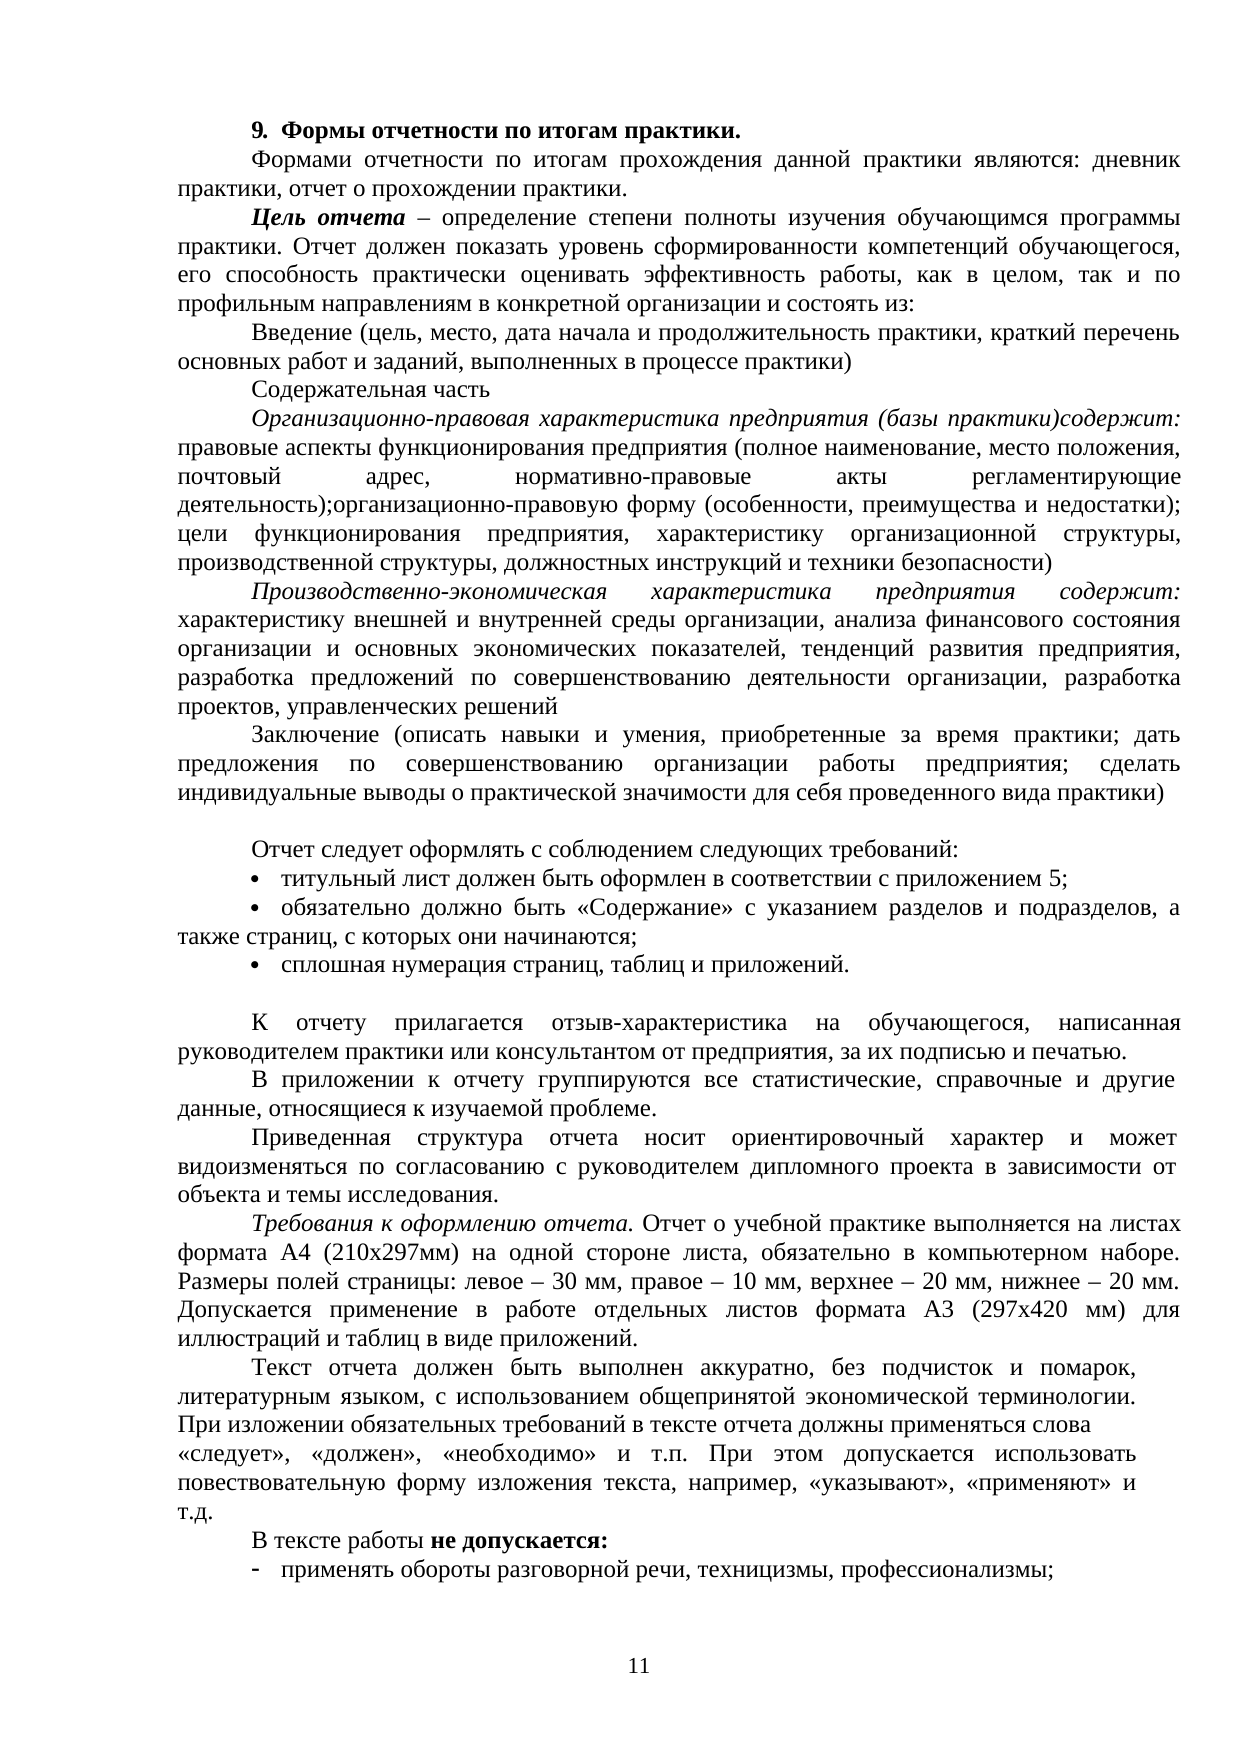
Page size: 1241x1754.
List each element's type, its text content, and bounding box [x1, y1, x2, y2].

text Требования к оформлению отчета. Отчет о учебной практике выполняется на листах формата А4 (210х297мм) на одной стороне листа, обязательно в компьютерном наборе. Размеры полей страницы: левое – 30 мм, правое – 10 мм, верхнее – 20 мм, нижнее – 20 мм. Допускается применение в работе отдельных листов формата А3 (297х420 мм) для иллюстраций и таблиц в виде приложений. [177, 1208, 1182, 1352]
text К отчету прилагается отзыв-характеристика на обучающегося, написанная руководителем практики или консультантом от предприятия, за их подписью и печатью. [177, 1007, 1182, 1064]
text «следует», «должен», «необходимо» и т.п. При этом допускается использовать повествовательную форму изложения текста, например, «указывают», «применяют» и т.д. [177, 1438, 1137, 1524]
subtitle Формы отчетности по итогам практики. [251, 116, 1205, 144]
text Цель отчета – определение степени полноты изучения обучающимся программы практики. Отчет должен показать уровень сформированности компетенций обучающегося, его способность практически оценивать эффективность работы, как в целом, так и по профильным направлениям в конкретной организации и состоять из: [177, 202, 1182, 317]
list применять обороты разговорной речи, техницизмы, профессионализмы; [177, 1554, 1205, 1582]
text Отчет следует оформлять с соблюдением следующих требований: [251, 834, 1205, 863]
text Содержательная часть [251, 374, 1205, 403]
text Формами отчетности по итогам прохождения данной практики являются: дневник практики, отчет о прохождении практики. [177, 144, 1181, 202]
text В тексте работы не допускается: [251, 1525, 1205, 1553]
text Заключение (описать навыки и умения, приобретенные за время практики; дать предложения по совершенствованию организации работы предприятия; сделать индивидуальные выводы о практической значимости для себя проведенного вида практики) [177, 719, 1181, 806]
text В приложении к отчету группируются все статистические, справочные и другие данные, относящиеся к изучаемой проблеме. [177, 1064, 1176, 1122]
list титульный лист должен быть оформлен в соответствии с приложением 5; [251, 863, 1205, 892]
text Приведенная структура отчета носит ориентировочный характер и может видоизменяться по согласованию с руководителем дипломного проекта в зависимости от объекта и темы исследования. [177, 1122, 1178, 1208]
list сплошная нумерация страниц, таблиц и приложений. [251, 949, 1205, 978]
text Текст отчета должен быть выполнен аккуратно, без подчисток и помарок, литературным языком, с использованием общепринятой экономической терминологии. При изложении обязательных требований в тексте отчета должны применяться слова [177, 1352, 1137, 1438]
list обязательно должно быть «Содержание» с указанием разделов и подразделов, а также страниц, с которых они начинаются; [177, 892, 1181, 949]
text Введение (цель, место, дата начала и продолжительность практики, краткий перечень основных работ и заданий, выполненных в процессе практики) [177, 317, 1181, 374]
text Организационно-правовая характеристика предприятия (базы практики)содержит: правовые аспекты функционирования предприятия (полное наименование, место положения, почтовый адрес, нормативно-правовые акты регламентирующие деятельность);организационно-правовую форму (особенности, преимущества и недостатки); цели функционирования предприятия, характеристику организационной структуры, производственной структуры, должностных инструкций и техники безопасности) [177, 403, 1182, 576]
text Производственно-экономическая характеристика предприятия содержит: характеристику внешней и внутренней среды организации, анализа финансового состояния организации и основных экономических показателей, тенденций развития предприятия, разработка предложений по совершенствованию деятельности организации, разработка проектов, управленческих решений [177, 576, 1182, 719]
